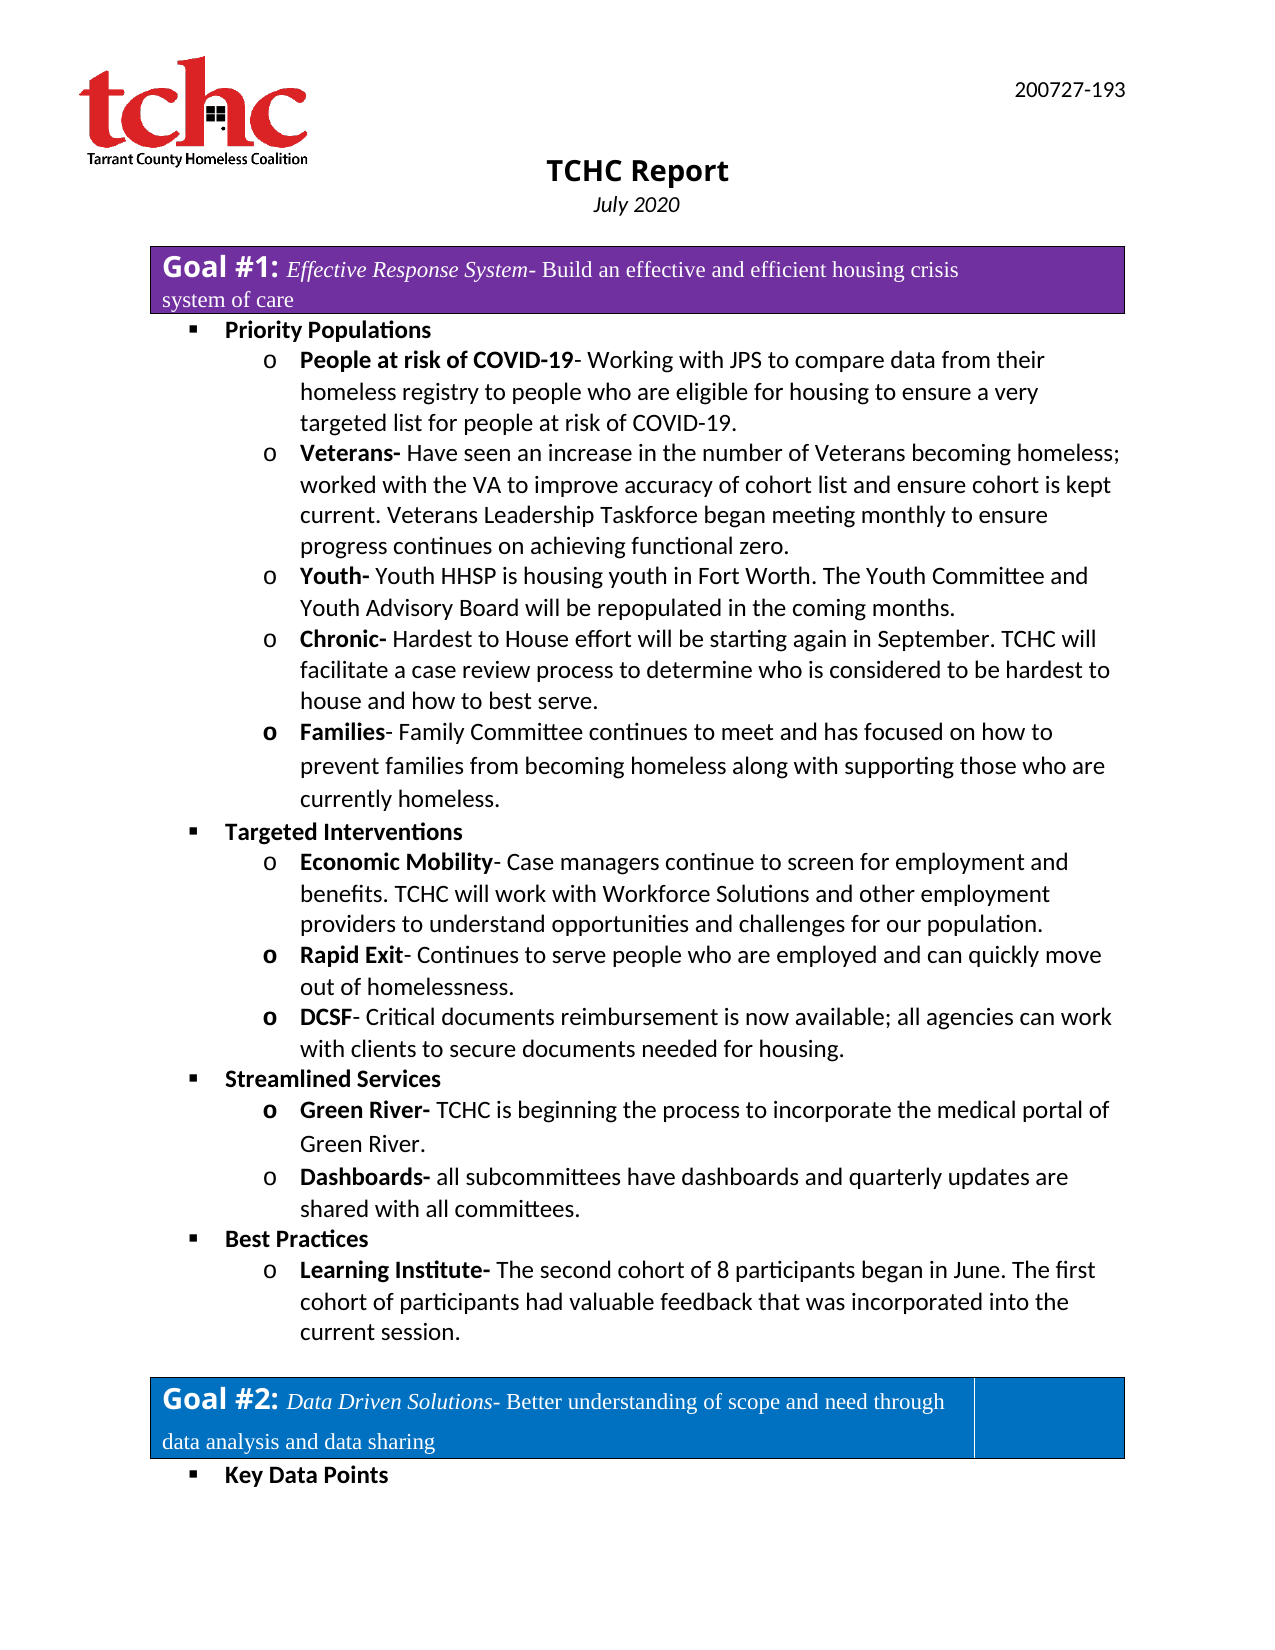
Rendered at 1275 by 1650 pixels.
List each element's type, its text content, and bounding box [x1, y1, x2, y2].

list Rapid Exit- Continues to serve people who are employed and can quickly move out of homelessness. [262, 939, 1125, 1001]
list Economic Mobility- Case managers continue to screen for employment and benefits. TCHC will work with Workforce Solutions and other employment providers to understand opportunities and challenges for our population. [262, 846, 1125, 939]
list Streamlined Services [187, 1063, 1125, 1094]
list Priority Populations [187, 314, 1125, 344]
list Chronic- Hardest to House effort will be starting again in September. TCHC will facilitate a case review process to determine who is considered to be hardest to house and how to best serve. [262, 623, 1125, 716]
list Dashboards- all subcommittees have dashboards and quarterly updates are shared with all committees. [262, 1161, 1125, 1223]
list Families- Family Committee continues to meet and has focused on how to prevent families from becoming homeless along with supporting those who are currently homeless. [262, 716, 1125, 813]
list Green River- TCHC is beginning the process to incorporate the medical portal of Green River. [262, 1094, 1125, 1159]
table_header Goal #2: Data Driven Solutions- Better understanding of scope and need through data analysis and data sharing [151, 1378, 974, 1458]
picture [79, 56, 308, 168]
list Learning Institute- The second cohort of 8 participants began in June. The first cohort of participants had valuable feedback that was incorporated into the current session. [262, 1254, 1125, 1347]
text TCHC Report [150, 150, 1125, 190]
text July 2020 [150, 190, 1125, 218]
list Targeted Interventions [187, 816, 1125, 846]
list Key Data Points [187, 1459, 1125, 1489]
list Best Practices [187, 1223, 1125, 1254]
list People at risk of COVID-19- Working with JPS to compare data from their homeless registry to people who are eligible for housing to ensure a very targeted list for people at risk of COVID-19. [262, 344, 1125, 437]
table_header [973, 247, 1124, 313]
table_header Goal #1: Effective Response System- Build an effective and efficient housing crisis system of care [151, 247, 973, 313]
list DCSF- Critical documents reimbursement is now available; all agencies can work with clients to secure documents needed for housing. [262, 1001, 1125, 1063]
list Veterans- Have seen an increase in the number of Veterans becoming homeless; worked with the VA to improve accuracy of cohort list and ensure cohort is kept current. Veterans Leadership Taskforce began meeting monthly to ensure progress continues on achieving functional zero. [262, 437, 1125, 561]
list Youth- Youth HHSP is housing youth in Fort Worth. The Youth Committee and Youth Advisory Board will be repopulated in the coming months. [262, 561, 1125, 623]
table_header [975, 1378, 1124, 1458]
